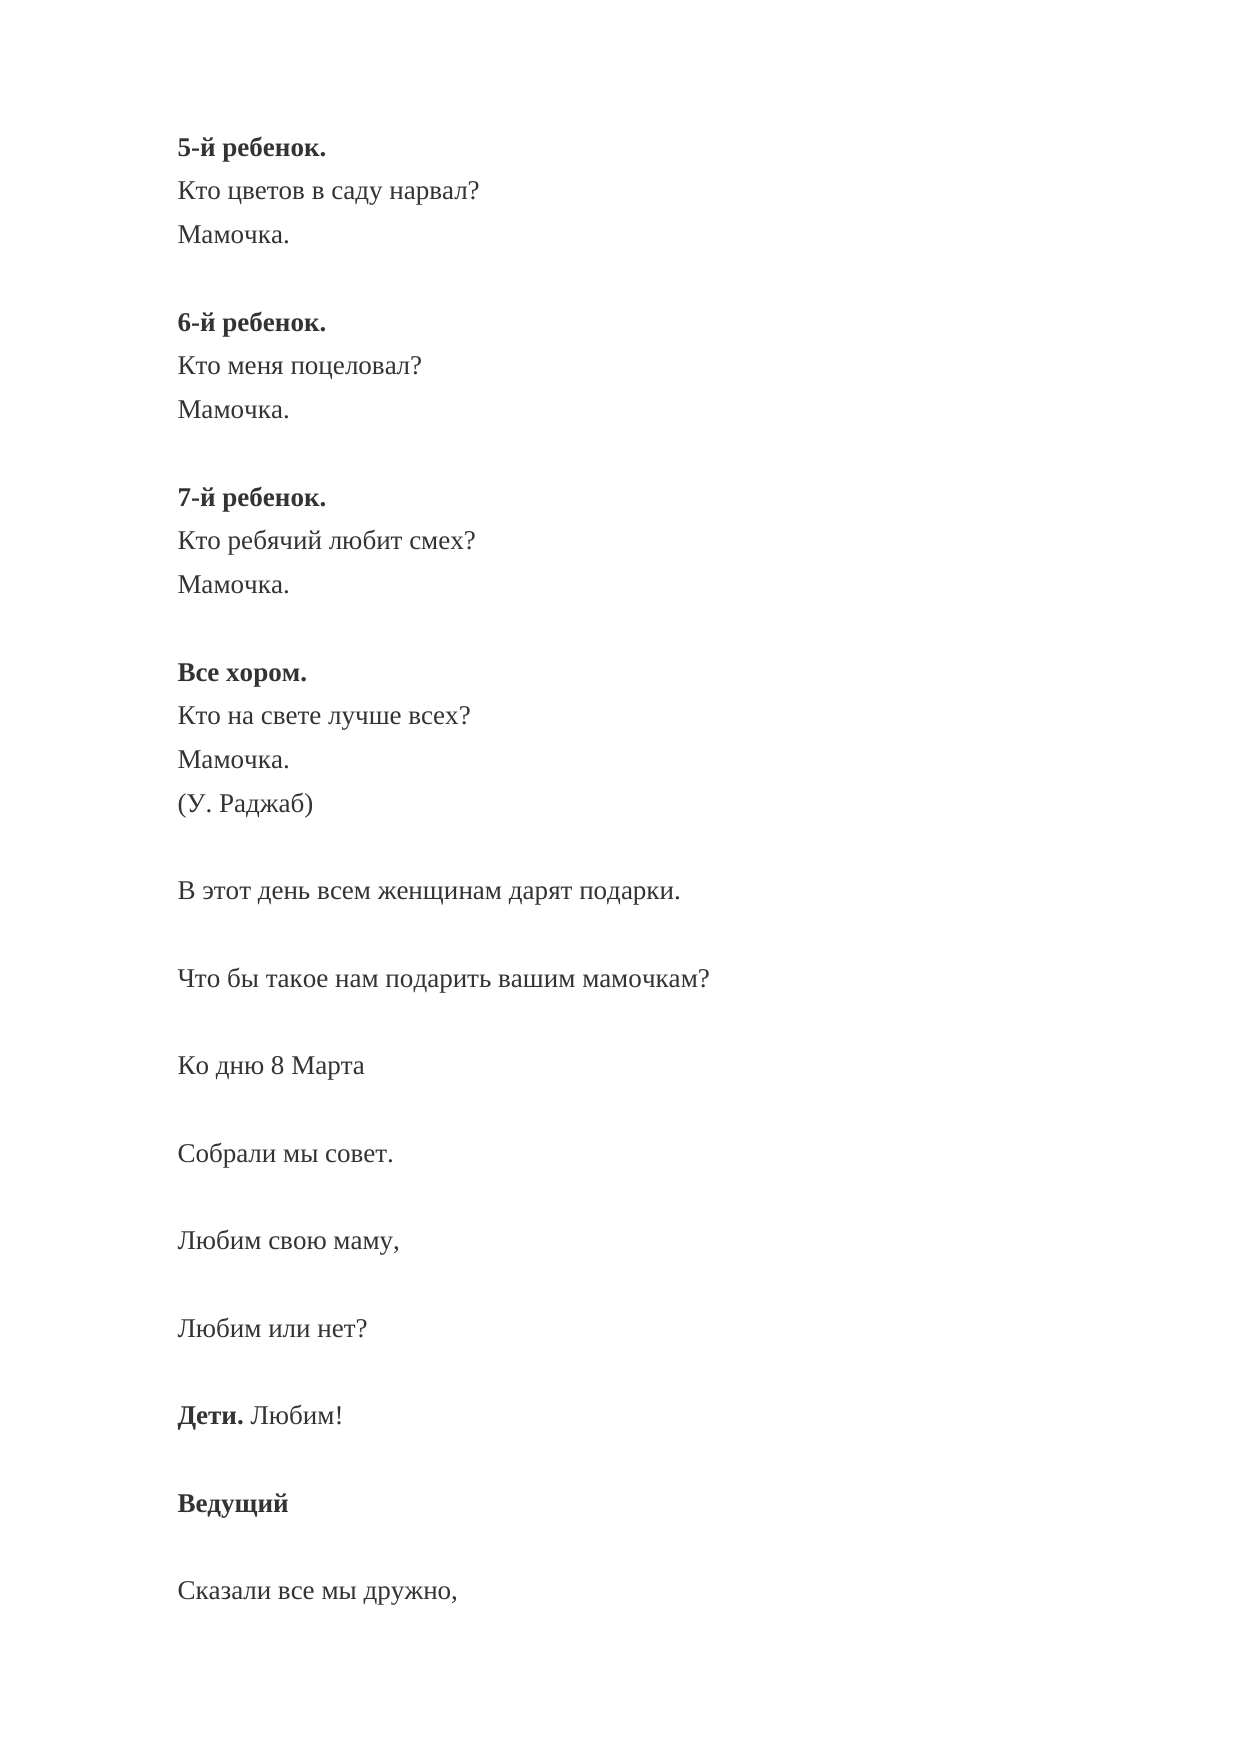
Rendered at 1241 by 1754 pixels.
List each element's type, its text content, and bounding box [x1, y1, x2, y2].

text 7-й ребенок. Кто ребячий любит смех? Мамочка. [177, 468, 1152, 599]
text Все хором. Кто на свете лучше всех? Мамочка. (У. Раджаб) [177, 643, 1152, 818]
text Ко дню 8 Марта [177, 1037, 1152, 1081]
text Любим свою маму, [177, 1212, 1152, 1256]
text Любим или нет? [177, 1299, 1152, 1343]
text 5-й ребенок. Кто цветов в саду нарвал? Мамочка. [177, 118, 1152, 249]
text Ведущий [177, 1474, 1152, 1518]
text 6-й ребенок. Кто меня поцеловал? Мамочка. [177, 293, 1152, 424]
text Что бы такое нам подарить вашим мамочкам? [177, 949, 1152, 993]
text В этот день всем женщинам дарят подарки. [177, 862, 1152, 906]
text Дети. Любим! [177, 1387, 1152, 1431]
text Собрали мы совет. [177, 1124, 1152, 1168]
text Сказали все мы дружно, [177, 1562, 1152, 1606]
